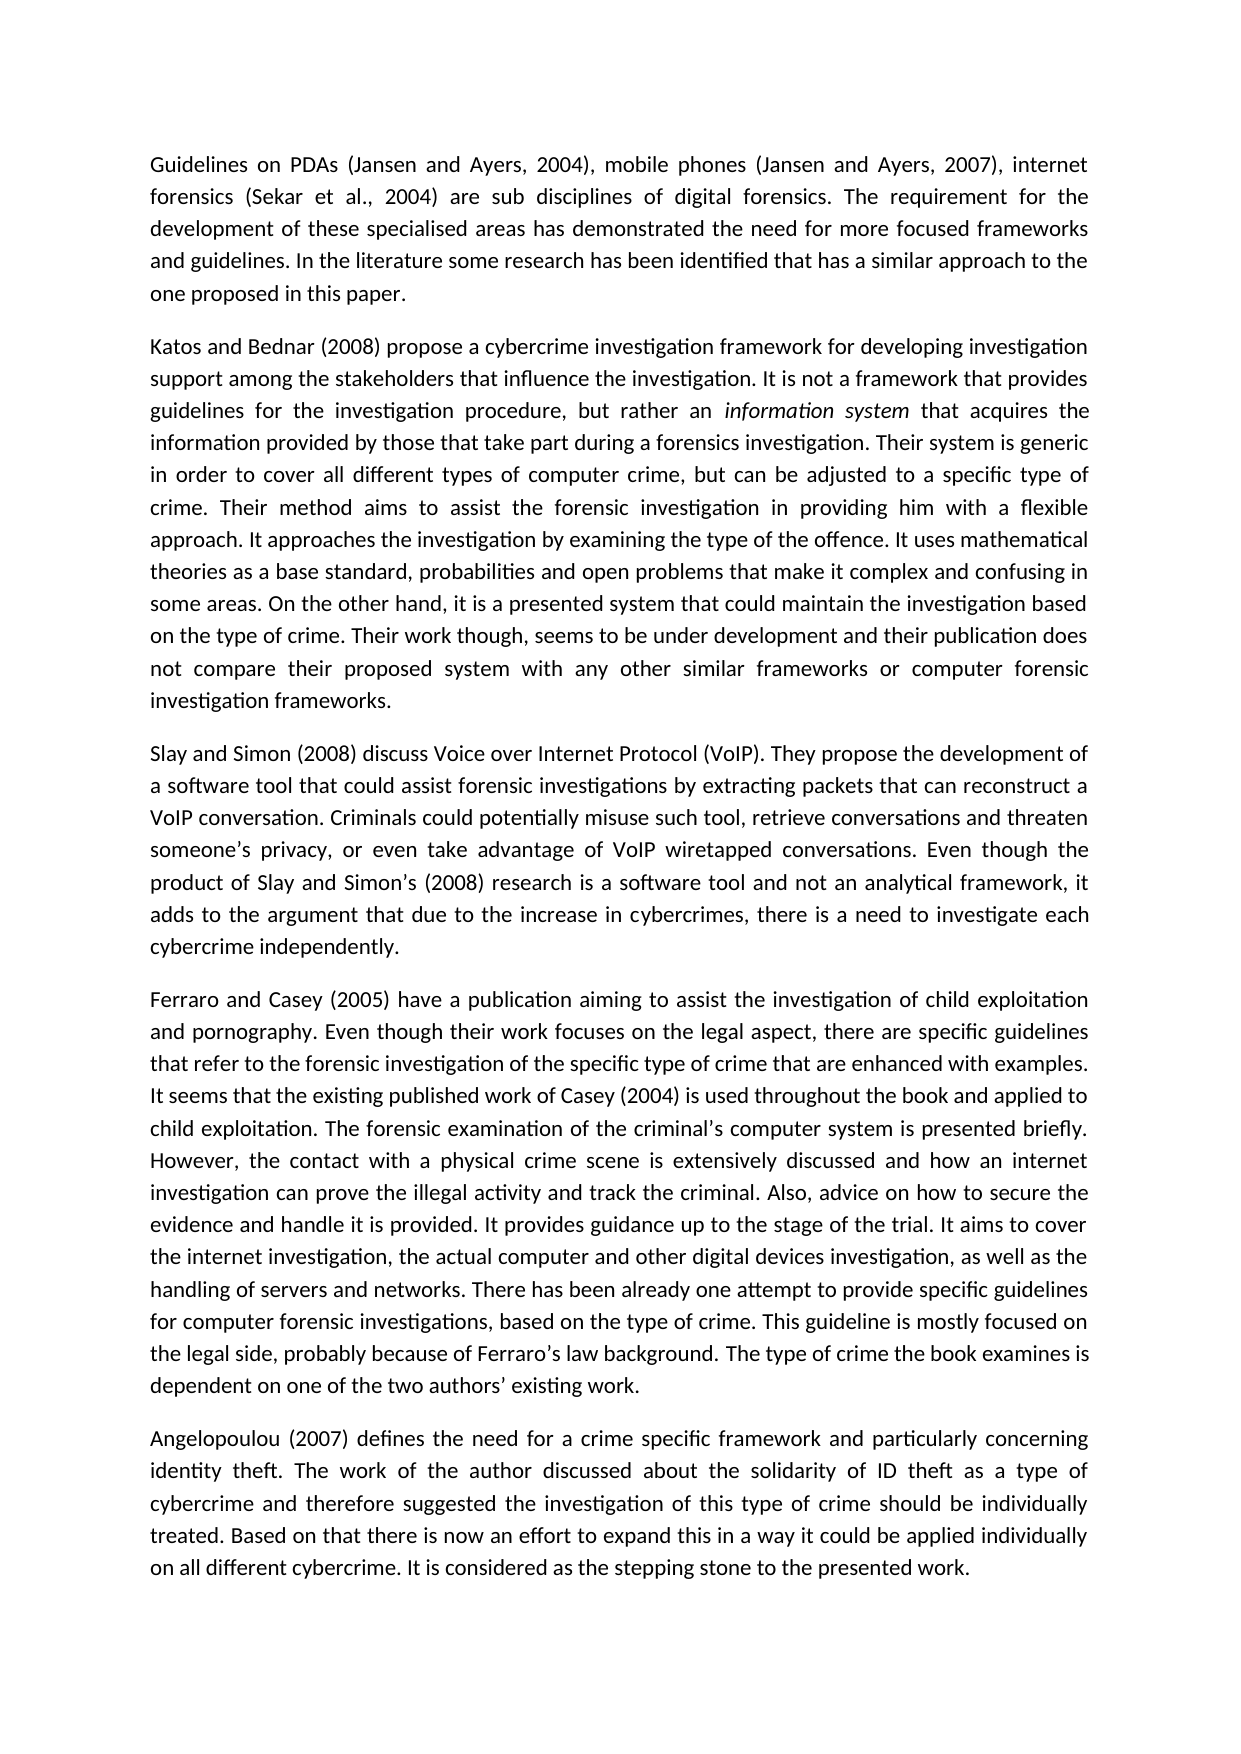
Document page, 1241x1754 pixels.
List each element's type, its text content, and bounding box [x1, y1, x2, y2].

text Slay and Simon (2008) discuss Voice over Internet Protocol (VoIP). They propose the development of a software tool that could assist forensic investigations by extracting packets that can reconstruct a VoIP conversation. Criminals could potentially misuse such tool, retrieve conversations and threaten someone’s privacy, or even take advantage of VoIP wiretapped conversations. Even though the product of Slay and Simon’s (2008) research is a software tool and not an analytical framework, it adds to the argument that due to the increase in cybercrimes, there is a need to investigate each cybercrime independently. [150, 739, 1090, 960]
text Guidelines on PDAs (Jansen and Ayers, 2004), mobile phones (Jansen and Ayers, 2007), internet forensics (Sekar et al., 2004) are sub disciplines of digital forensics. The requirement for the development of these specialised areas has demonstrated the need for more focused frameworks and guidelines. In the literature some research has been identified that has a similar approach to the one proposed in this paper. [150, 150, 1090, 307]
text Ferraro and Casey (2005) have a publication aiming to assist the investigation of child exploitation and pornography. Even though their work focuses on the legal aspect, there are specific guidelines that refer to the forensic investigation of the specific type of crime that are enhanced with examples. It seems that the existing published work of Casey (2004) is used throughout the book and applied to child exploitation. The forensic examination of the criminal’s computer system is presented briefly. However, the contact with a physical crime scene is extensively discussed and how an internet investigation can prove the illegal activity and track the criminal. Also, advice on how to secure the evidence and handle it is provided. It provides guidance up to the stage of the trial. It aims to cover the internet investigation, the actual computer and other digital devices investigation, as well as the handling of servers and networks. There has been already one attempt to provide specific guidelines for computer forensic investigations, based on the type of crime. This guideline is mostly focused on the legal side, probably because of Ferraro’s law background. The type of crime the book examines is dependent on one of the two authors’ existing work. [150, 985, 1090, 1399]
text Angelopoulou (2007) defines the need for a crime specific framework and particularly concerning identity theft. The work of the author discussed about the solidarity of ID theft as a type of cybercrime and therefore suggested the investigation of this type of crime should be individually treated. Based on that there is now an effort to expand this in a way it could be applied individually on all different cybercrime. It is considered as the stepping stone to the presented work. [150, 1424, 1090, 1581]
text Katos and Bednar (2008) propose a cybercrime investigation framework for developing investigation support among the stakeholders that influence the investigation. It is not a framework that provides guidelines for the investigation procedure, but rather an information system that acquires the information provided by those that take part during a forensics investigation. Their system is generic in order to cover all different types of computer crime, but can be adjusted to a specific type of crime. Their method aims to assist the forensic investigation in providing him with a flexible approach. It approaches the investigation by examining the type of the offence. It uses mathematical theories as a base standard, probabilities and open problems that make it complex and confusing in some areas. On the other hand, it is a presented system that could maintain the investigation based on the type of crime. Their work though, seems to be under development and their publication does not compare their proposed system with any other similar frameworks or computer forensic investigation frameworks. [150, 332, 1090, 714]
